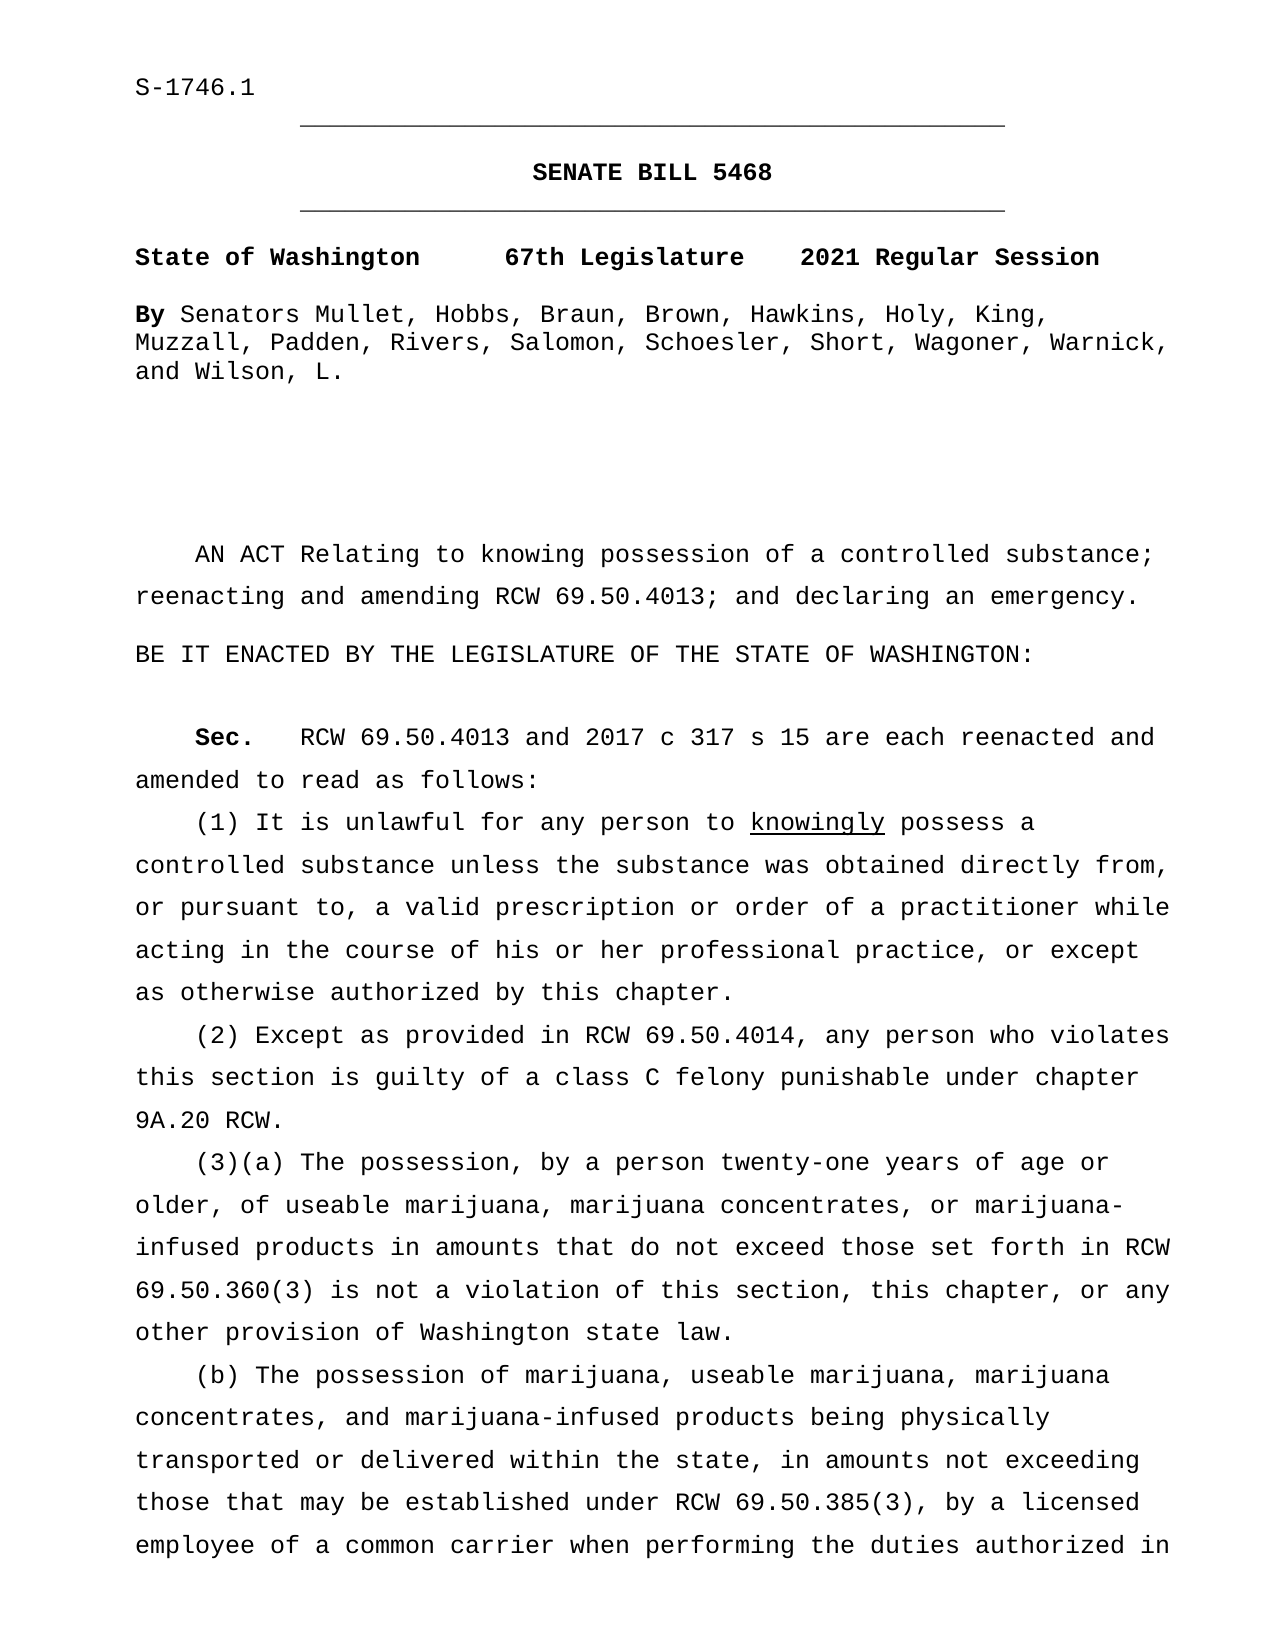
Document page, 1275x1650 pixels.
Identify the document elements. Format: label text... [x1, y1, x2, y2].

text State of Washington 67th Legislature 2021 Regular Session [135, 245, 1170, 273]
text By Senators Mullet, Hobbs, Braun, Brown, Hawkins, Holy, King, Muzzall, Padden, Rivers, Salomon, Schoesler, Short, Wagoner, Warnick, and Wilson, L. [135, 302, 1170, 387]
text AN ACT Relating to knowing possession of a controlled substance; reenacting and amending RCW 69.50.4013; and declaring an emergency. [135, 528, 1170, 613]
text (3)(a) The possession, by a person twenty-one years of age or older, of useable marijuana, marijuana concentrates, or marijuana-infused products in amounts that do not exceed those set forth in RCW 69.50.360(3) is not a violation of this section, this chapter, or any other provision of Washington state law. [135, 1137, 1170, 1349]
text S-1746.1 [135, 75, 1170, 103]
text (2) Except as provided in RCW 69.50.4014, any person who violates this section is guilty of a class C felony punishable under chapter 9A.20 RCW. [135, 1009, 1170, 1137]
text Sec. RCW 69.50.4013 and 2017 c 317 s 15 are each reenacted and amended to read as follows: [135, 712, 1170, 797]
text _______________________________________________ [135, 188, 1170, 217]
text (1) It is unlawful for any person to knowingly possess a controlled substance unless the substance was obtained directly from, or pursuant to, a valid prescription or order of a practitioner while acting in the course of his or her professional practice, or except as otherwise authorized by this chapter. [135, 797, 1170, 1009]
text SENATE BILL 5468 [135, 160, 1170, 188]
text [135, 1349, 1170, 1562]
text _______________________________________________ [135, 103, 1170, 132]
text BE IT ENACTED BY THE LEGISLATURE OF THE STATE OF WASHINGTON: [135, 642, 1170, 670]
